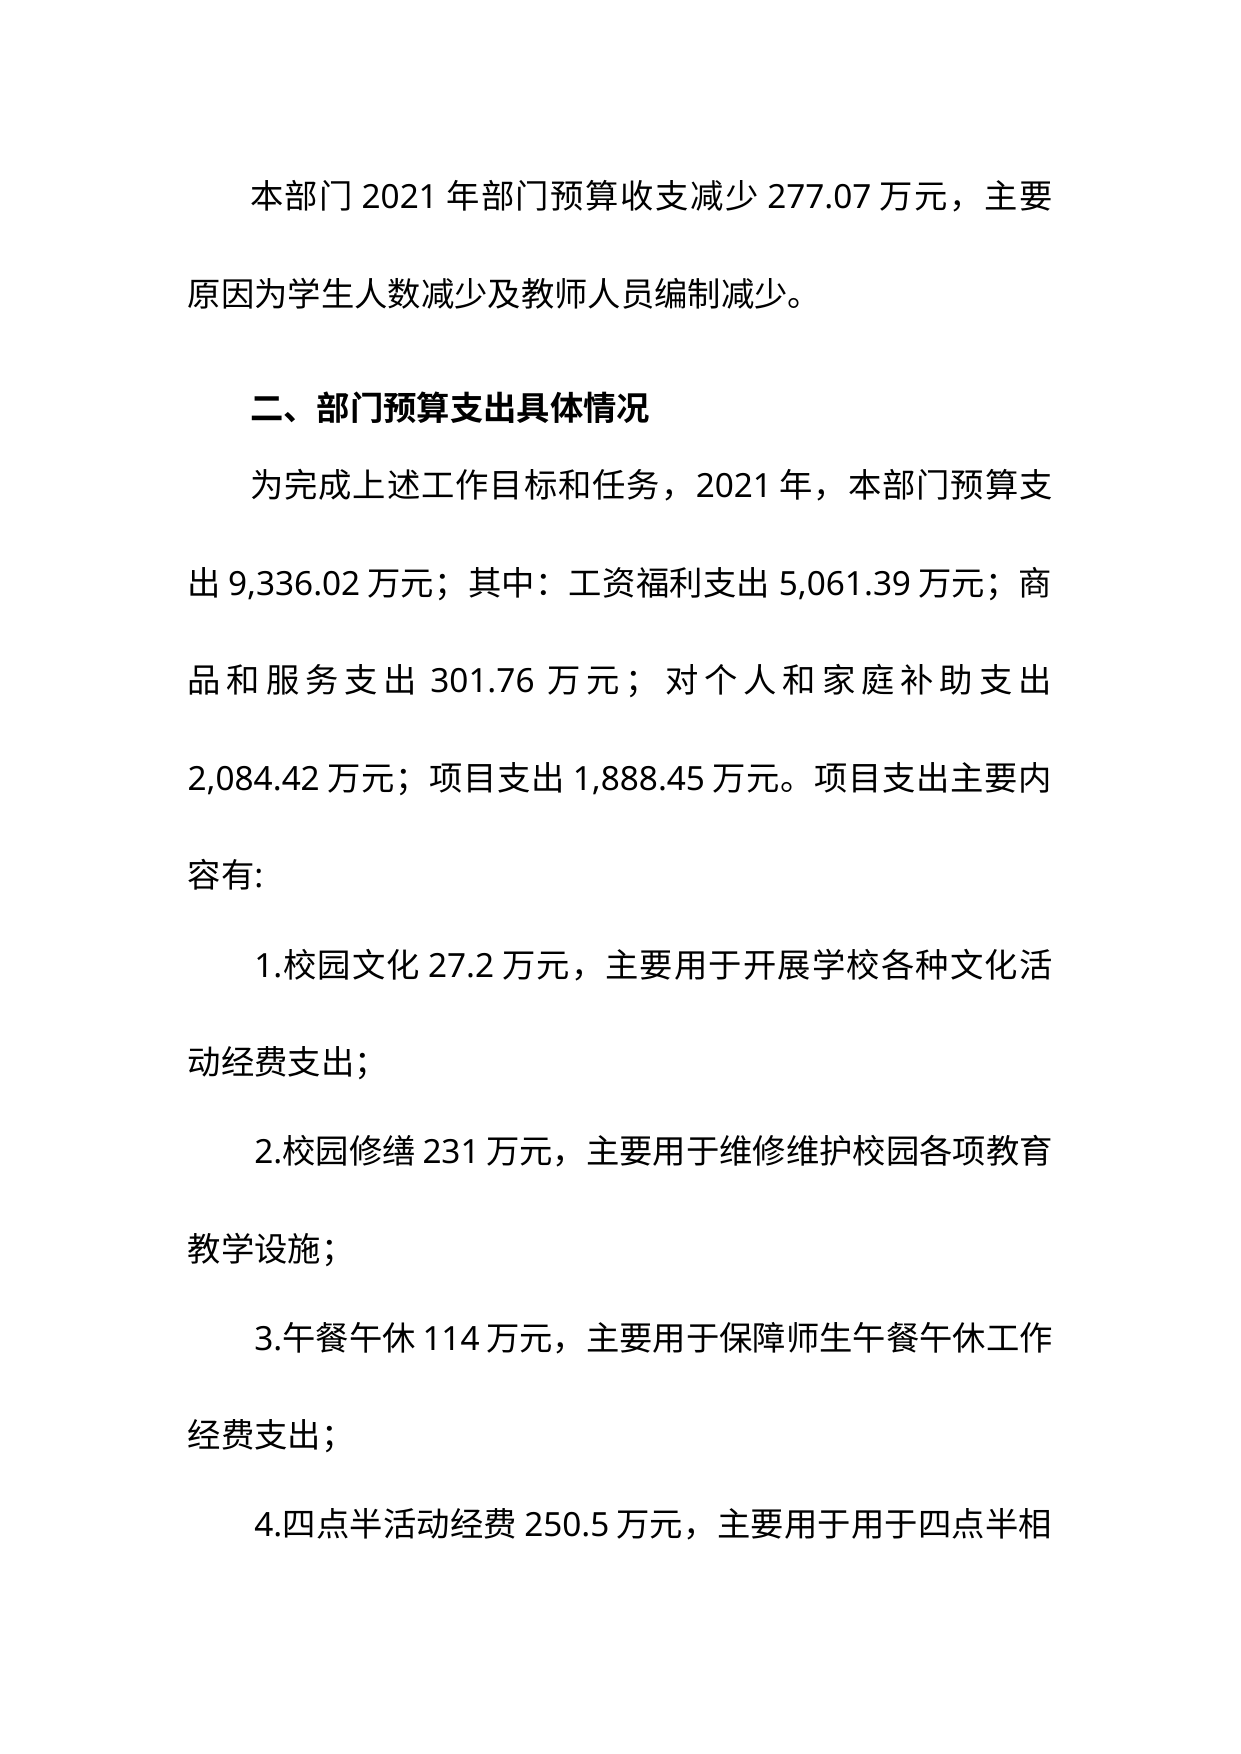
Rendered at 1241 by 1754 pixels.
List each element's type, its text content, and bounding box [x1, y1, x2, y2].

list 1.校园文化27.2万元，主要用于开展学校各种文化活动经费支出； [187, 930, 1053, 1093]
list 3.午餐午休114万元，主要用于保障师生午餐午休工作经费支出； [187, 1303, 1053, 1466]
text 为完成上述工作目标和任务，2021年，本部门预算支出9,336.02万元；其中：工资福利支出5,061.39万元；商品和服务支出301.76万元；对个人和家庭补助支出2,084.42万元；项目支出1,888.45万元。项目支出主要内容有: [187, 451, 1053, 906]
text 本部门2021年部门预算收支减少277.07万元，主要原因为学生人数减少及教师人员编制减少。 [187, 162, 1053, 324]
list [187, 1490, 1053, 1555]
subtitle 二、部门预算支出具体情况 [187, 373, 1053, 438]
list 2.校园修缮231万元，主要用于维修维护校园各项教育教学设施； [187, 1117, 1053, 1279]
